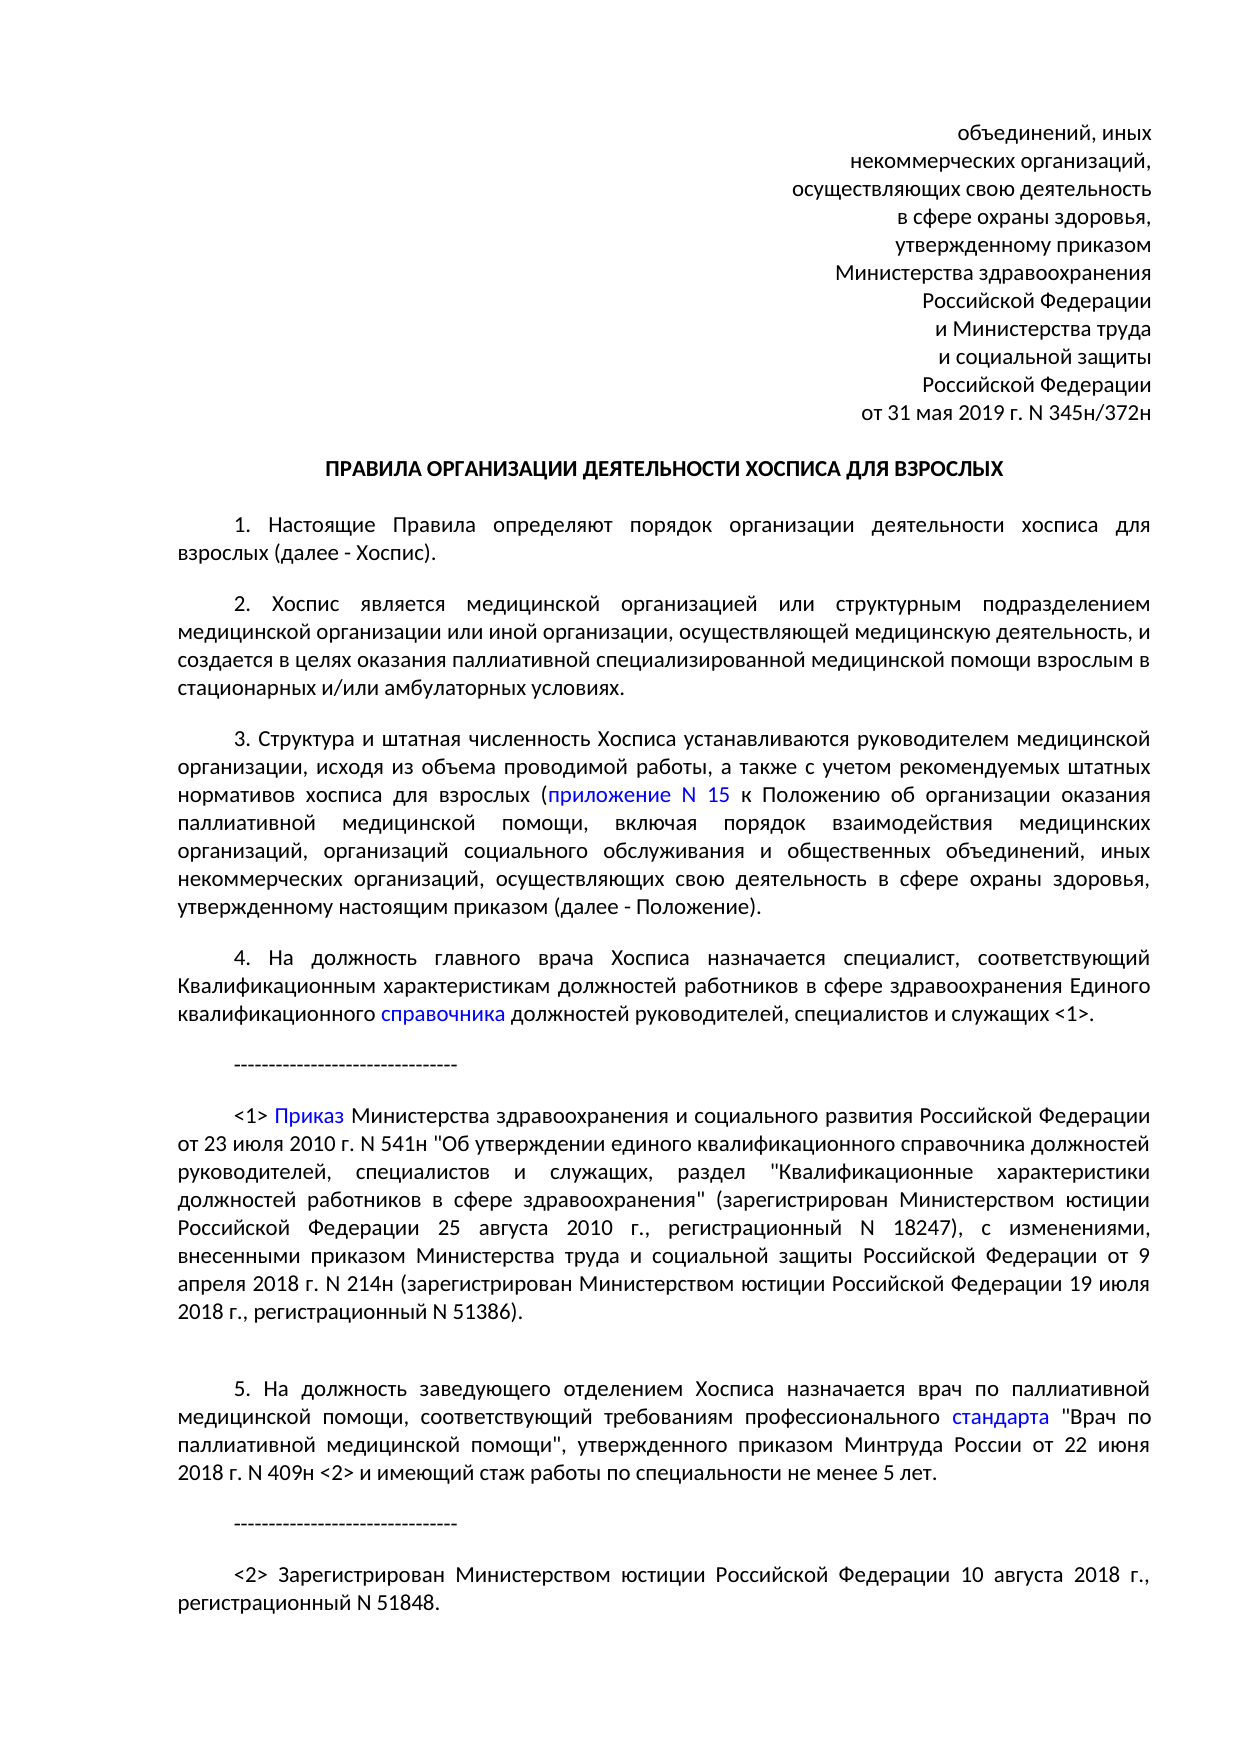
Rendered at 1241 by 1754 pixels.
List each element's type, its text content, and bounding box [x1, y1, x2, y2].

text -------------------------------- [177, 1050, 1152, 1078]
text <1> Приказ Министерства здравоохранения и социального развития Российской Федерации от 23 июля 2010 г. N 541н "Об утверждении единого квалификационного справочника должностей руководителей, специалистов и служащих, раздел "Квалификационные характеристики должностей работников в сфере здравоохранения" (зарегистрирован Министерством юстиции Российской Федерации 25 августа 2010 г., регистрационный N 18247), с изменениями, внесенными приказом Министерства труда и социальной защиты Российской Федерации от 9 апреля 2018 г. N 214н (зарегистрирован Министерством юстиции Российской Федерации 19 июля 2018 г., регистрационный N 51386). [177, 1101, 1152, 1326]
text осуществляющих свою деятельность [177, 174, 1152, 202]
text 2. Хоспис является медицинской организацией или структурным подразделением медицинской организации или иной организации, осуществляющей медицинскую деятельность, и создается в целях оказания паллиативной специализированной медицинской помощи взрослым в стационарных и/или амбулаторных условиях. [177, 589, 1152, 701]
text объединений, иных [177, 118, 1152, 146]
text утвержденному приказом [177, 230, 1152, 258]
text 1. Настоящие Правила определяют порядок организации деятельности хосписа для взрослых (далее - Хоспис). [177, 510, 1152, 566]
text и Министерства труда [177, 314, 1152, 342]
text от 31 мая 2019 г. N 345н/372н [177, 398, 1152, 426]
text Министерства здравоохранения [177, 258, 1152, 286]
text 5. На должность заведующего отделением Хосписа назначается врач по паллиативной медицинской помощи, соответствующий требованиям профессионального стандарта "Врач по паллиативной медицинской помощи", утвержденного приказом Минтруда России от 22 июня 2018 г. N 409н <2> и имеющий стаж работы по специальности не менее 5 лет. [177, 1374, 1152, 1486]
title ПРАВИЛА ОРГАНИЗАЦИИ ДЕЯТЕЛЬНОСТИ ХОСПИСА ДЛЯ ВЗРОСЛЫХ [177, 454, 1152, 482]
text Российской Федерации [177, 370, 1152, 398]
text 4. На должность главного врача Хосписа назначается специалист, соответствующий Квалификационным характеристикам должностей работников в сфере здравоохранения Единого квалификационного справочника должностей руководителей, специалистов и служащих <1>. [177, 943, 1152, 1027]
text <2> Зарегистрирован Министерством юстиции Российской Федерации 10 августа 2018 г., регистрационный N 51848. [177, 1560, 1152, 1616]
text -------------------------------- [177, 1509, 1152, 1537]
text Российской Федерации [177, 286, 1152, 314]
text некоммерческих организаций, [177, 146, 1152, 174]
text в сфере охраны здоровья, [177, 202, 1152, 230]
text 3. Структура и штатная численность Хосписа устанавливаются руководителем медицинской организации, исходя из объема проводимой работы, а также с учетом рекомендуемых штатных нормативов хосписа для взрослых (приложение N 15 к Положению об организации оказания паллиативной медицинской помощи, включая порядок взаимодействия медицинских организаций, организаций социального обслуживания и общественных объединений, иных некоммерческих организаций, осуществляющих свою деятельность в сфере охраны здоровья, утвержденному настоящим приказом (далее - Положение). [177, 724, 1152, 921]
text и социальной защиты [177, 342, 1152, 370]
